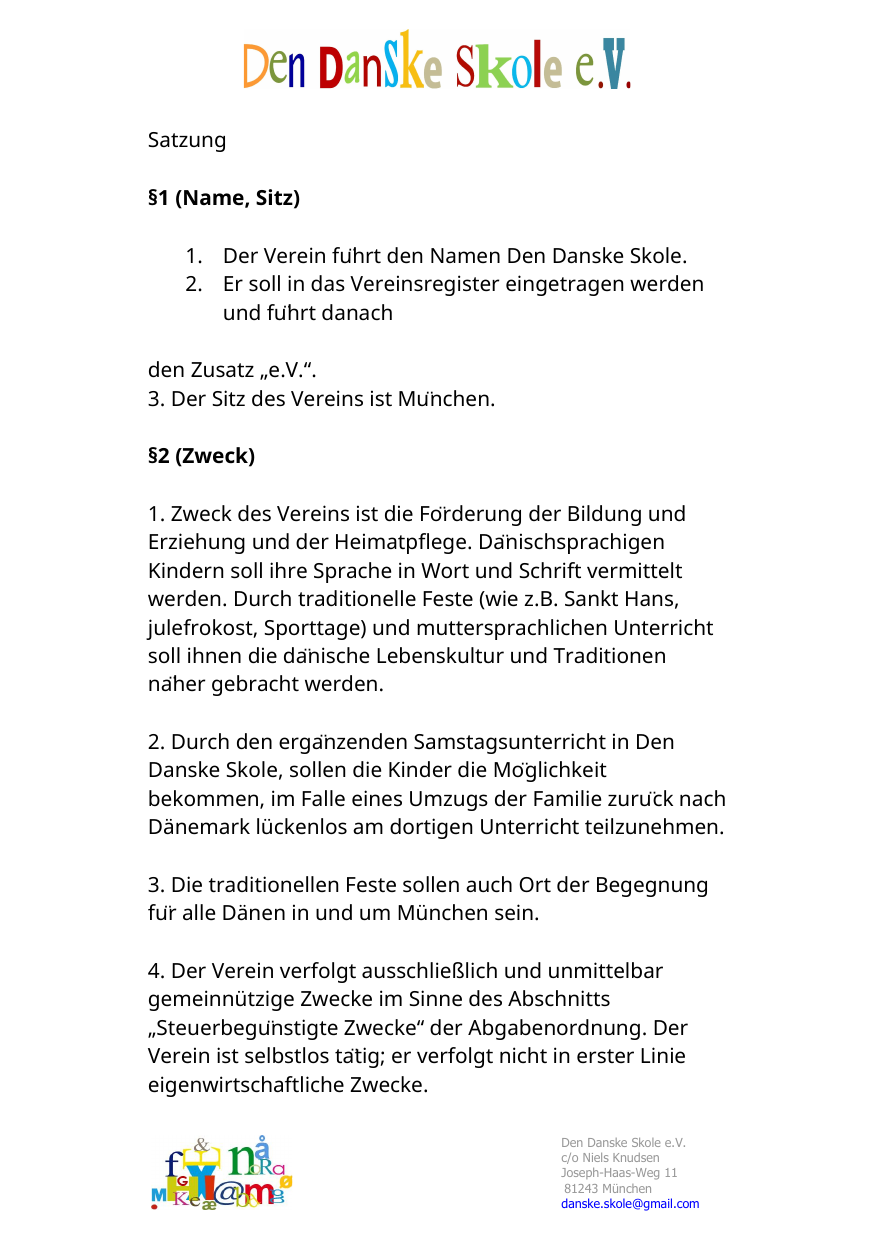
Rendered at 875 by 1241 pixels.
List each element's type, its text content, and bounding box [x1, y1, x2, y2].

text Satzung [148, 126, 726, 154]
text 4. Der Verein verfolgt ausschließlich und unmittelbar gemeinnützige Zwecke im Sinne des Abschnitts „Steuerbegünstigte Zwecke“ der Abgabenordnung. Der Verein ist selbstlos tätig; er verfolgt nicht in erster Linie eigenwirtschaftliche Zwecke. [148, 956, 726, 1098]
text 2. Durch den ergänzenden Samstagsunterricht in Den Danske Skole, sollen die Kinder die Möglichkeit bekommen, im Falle eines Umzugs der Familie zurück nach Dänemark lückenlos am dortigen Unterricht teilzunehmen. [148, 727, 726, 841]
list Der Verein führt den Namen Den Danske Skole. [185, 241, 726, 269]
list Er soll in das Vereinsregister eingetragen werden und führt danach [185, 269, 726, 326]
text den Zusatz „e.V.“. 3. Der Sitz des Vereins ist München. [148, 355, 726, 412]
picture [151, 1135, 293, 1210]
picture [517, 58, 527, 85]
text 1. Zweck des Vereins ist die Förderung der Bildung und Erziehung und der Heimatpflege. Dänischsprachigen Kindern soll ihre Sprache in Wort und Schrift vermittelt werden. Durch traditionelle Feste (wie z.B. Sankt Hans, julefrokost, Sporttage) und muttersprachlichen Unterricht soll ihnen die dänische Lebenskultur und Traditionen näher gebracht werden. [148, 499, 726, 698]
text 3. Die traditionellen Feste sollen auch Ort der Begegnung für alle Dänen in und um München sein. [148, 870, 726, 927]
text §2 (Zweck) [148, 441, 726, 470]
text §1 (Name, Sitz) [148, 183, 726, 212]
picture [243, 29, 631, 89]
